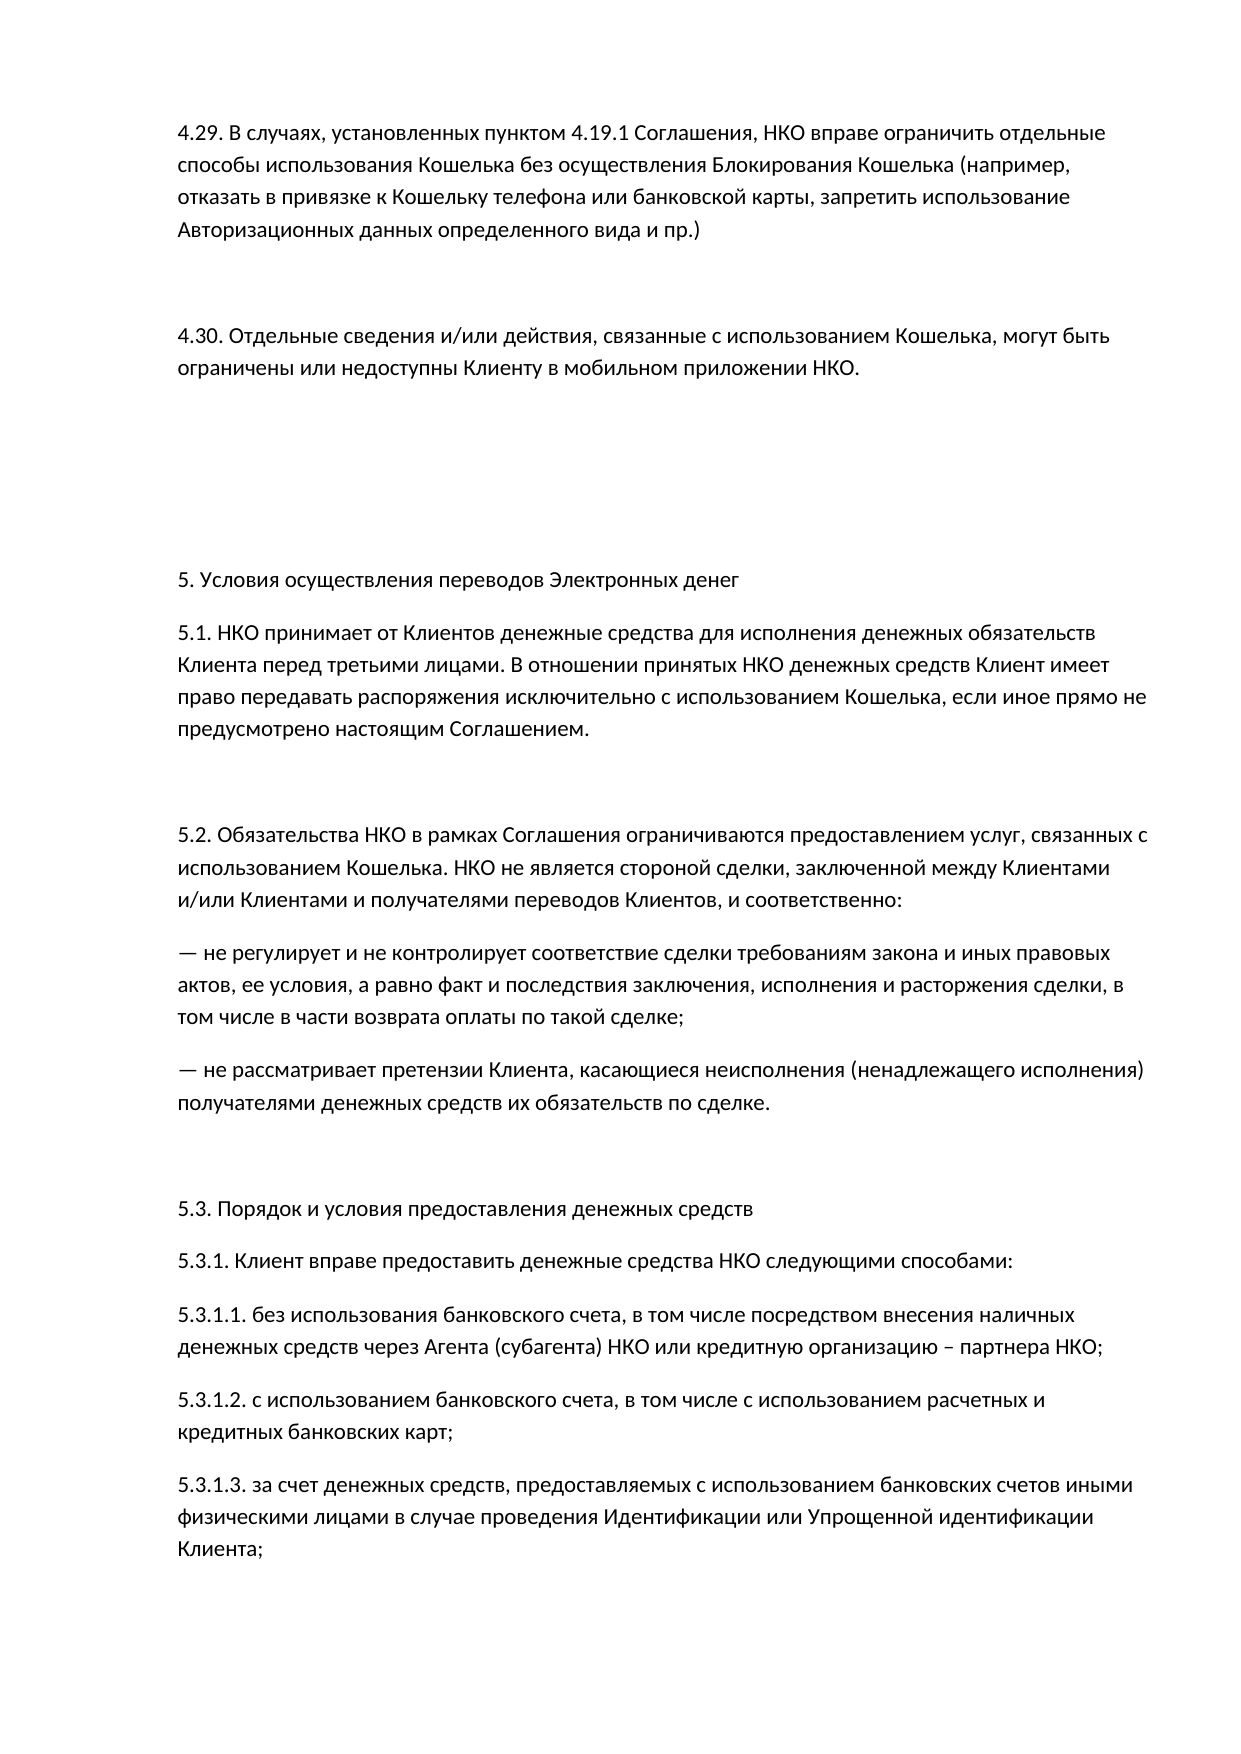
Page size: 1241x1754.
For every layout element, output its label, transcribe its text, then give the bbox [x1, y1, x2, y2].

text 5.3.1. Клиент вправе предоставить денежные средства НКО следующими способами: [177, 1247, 1152, 1275]
text — не регулирует и не контролирует соответствие сделки требованиям закона и иных правовых актов, ее условия, а равно факт и последствия заключения, исполнения и расторжения сделки, в том числе в части возврата оплаты по такой сделке; [177, 938, 1152, 1030]
text 4.29. В случаях, установленных пунктом 4.19.1 Соглашения, НКО вправе ограничить отдельные способы использования Кошелька без осуществления Блокирования Кошелька (например, отказать в привязке к Кошельку телефона или банковской карты, запретить использование Авторизационных данных определенного вида и пр.) [177, 118, 1152, 243]
text 5.3. Порядок и условия предоставления денежных средств [177, 1194, 1152, 1222]
text 5.3.1.2. с использованием банковского счета, в том числе с использованием расчетных и кредитных банковских карт; [177, 1385, 1152, 1445]
text 5. Условия осуществления переводов Электронных денег [177, 565, 1152, 593]
text 5.3.1.3. за счет денежных средств, предоставляемых с использованием банковских счетов иными физическими лицами в случае проведения Идентификации или Упрощенной идентификации Клиента; [177, 1470, 1152, 1562]
text 5.1. НКО принимает от Клиентов денежные средства для исполнения денежных обязательств Клиента перед третьими лицами. В отношении принятых НКО денежных средств Клиент имеет право передавать распоряжения исключительно с использованием Кошелька, если иное прямо не предусмотрено настоящим Соглашением. [177, 618, 1152, 743]
text — не рассматривает претензии Клиента, касающиеся неисполнения (ненадлежащего исполнения) получателями денежных средств их обязательств по сделке. [177, 1055, 1152, 1116]
text 4.30. Отдельные сведения и/или действия, связанные с использованием Кошелька, могут быть ограничены или недоступны Клиенту в мобильном приложении НКО. [177, 321, 1152, 381]
text 5.3.1.1. без использования банковского счета, в том числе посредством внесения наличных денежных средств через Агента (субагента) НКО или кредитную организацию – партнера НКО; [177, 1300, 1152, 1360]
text 5.2. Обязательства НКО в рамках Соглашения ограничиваются предоставлением услуг, связанных с использованием Кошелька. НКО не является стороной сделки, заключенной между Клиентами и/или Клиентами и получателями переводов Клиентов, и соответственно: [177, 821, 1152, 913]
